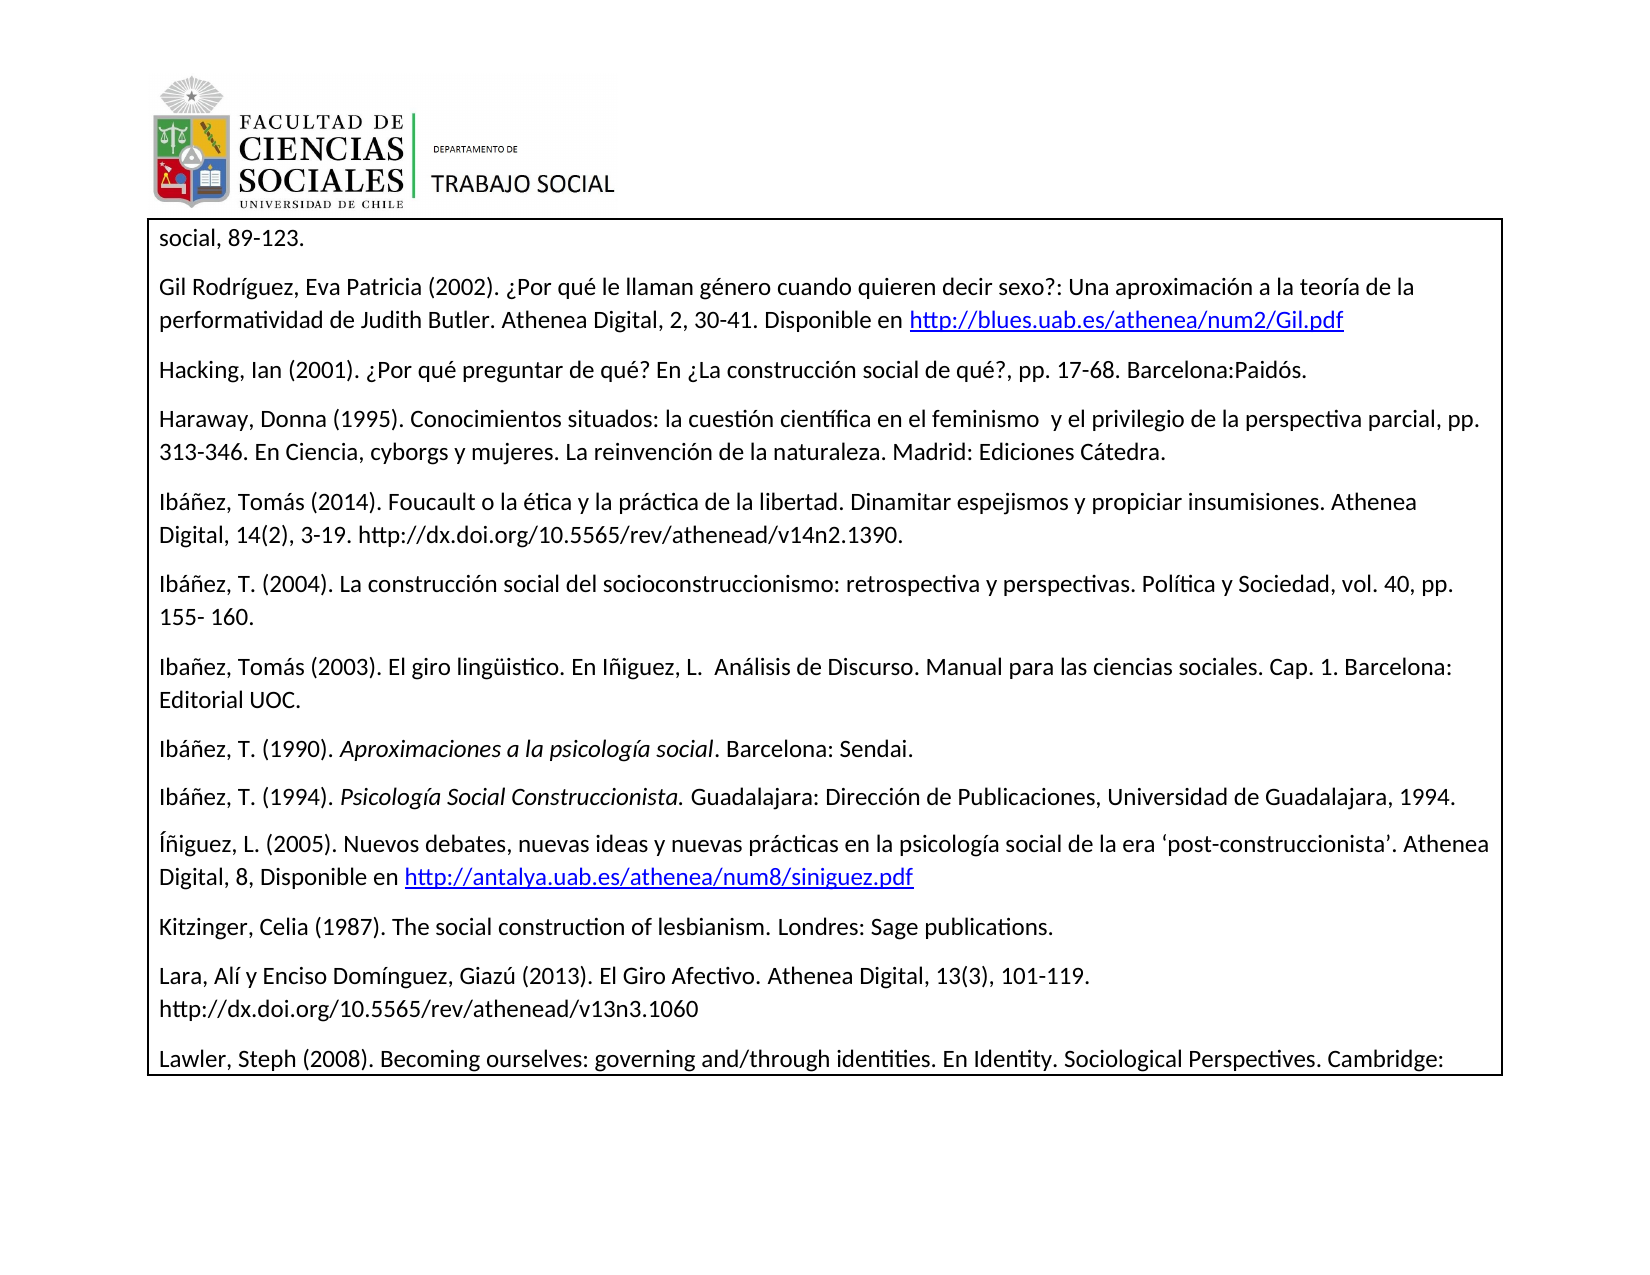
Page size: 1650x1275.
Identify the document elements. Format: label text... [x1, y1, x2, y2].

picture [147, 73, 618, 218]
